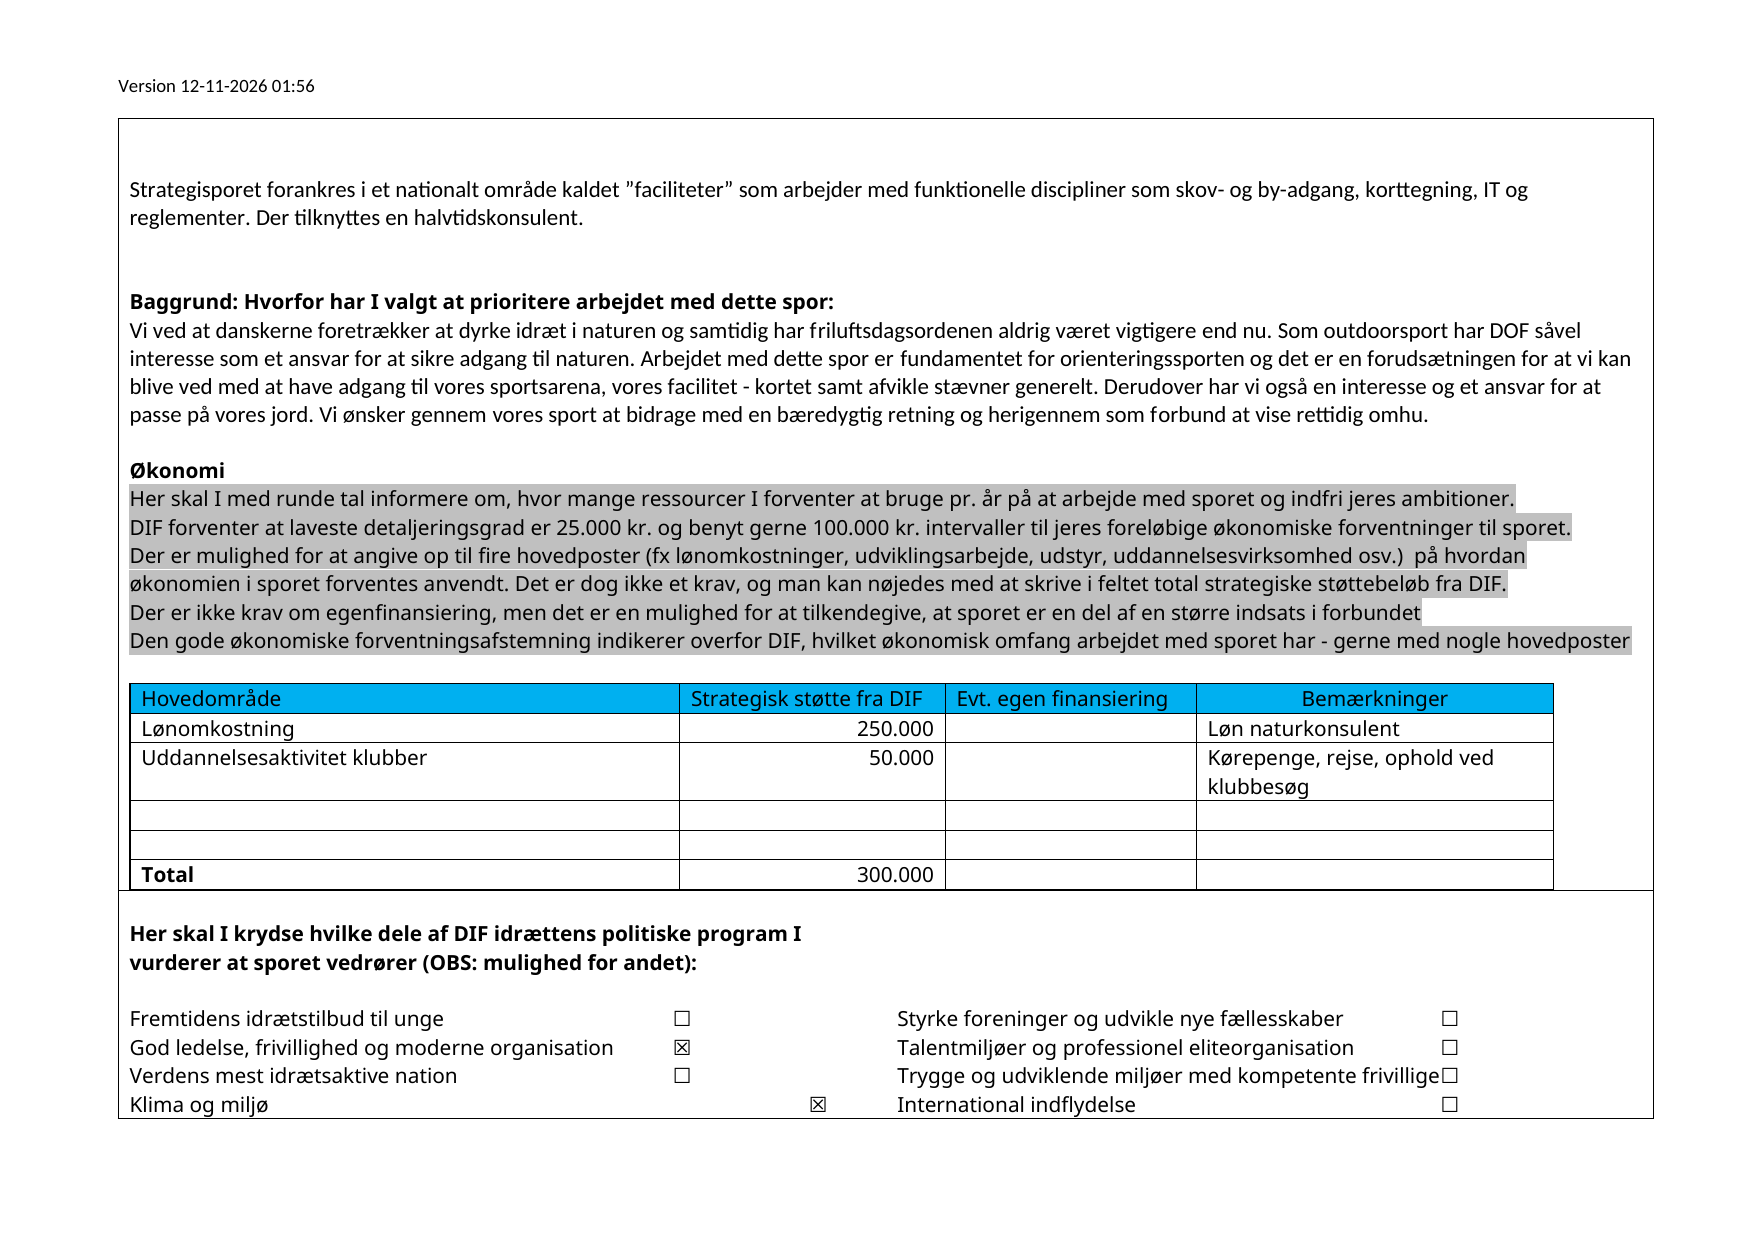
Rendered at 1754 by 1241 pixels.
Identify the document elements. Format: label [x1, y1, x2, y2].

table_cell [886, 891, 1653, 1118]
table_cell [119, 891, 886, 1118]
